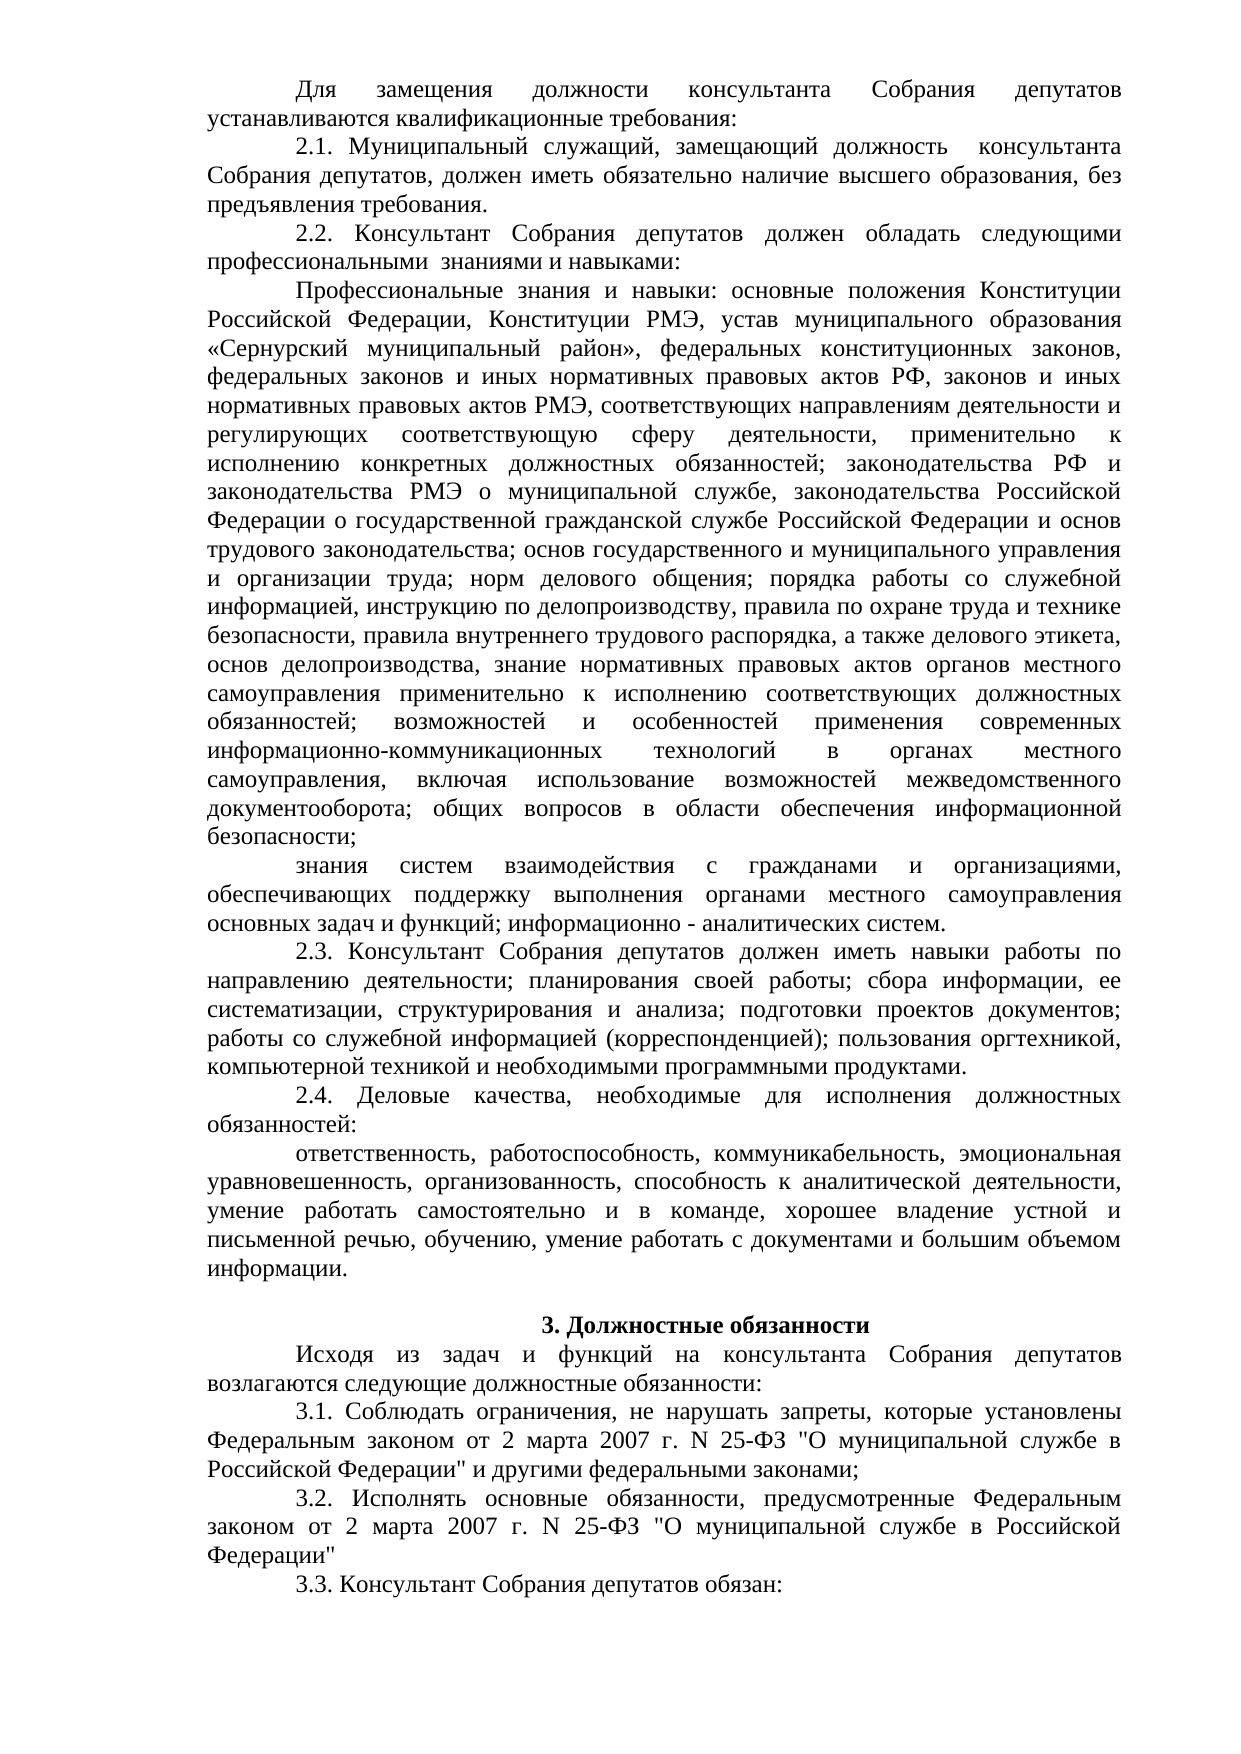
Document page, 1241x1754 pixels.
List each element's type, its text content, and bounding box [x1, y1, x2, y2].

text 3.3. Консультант Собрания депутатов обязан: [207, 1569, 1122, 1598]
text 2.3. Консультант Собрания депутатов должен иметь навыки работы по направлению деятельности; планирования своей работы; сбора информации, ее систематизации, структурирования и анализа; подготовки проектов документов; работы со служебной информацией (корреспонденцией); пользования оргтехникой, компьютерной техникой и необходимыми программными продуктами. [207, 936, 1122, 1080]
text 3. Должностные обязанности [207, 1310, 1122, 1339]
text 2.1. Муниципальный служащий, замещающий должность консультанта Собрания депутатов, должен иметь обязательно наличие высшего образования, без предъявления требования. [207, 131, 1122, 218]
text ответственность, работоспособность, коммуникабельность, эмоциональная уравновешенность, организованность, способность к аналитической деятельности, умение работать самостоятельно и в команде, хорошее владение устной и письменной речью, обучению, умение работать с документами и большим объемом информации. [207, 1138, 1122, 1281]
text 3.2. Исполнять основные обязанности, предусмотренные Федеральным законом от 2 марта 2007 г. N 25-ФЗ "О муниципальной службе в Российской Федерации" [207, 1483, 1122, 1569]
text знания систем взаимодействия с гражданами и организациями, обеспечивающих поддержку выполнения органами местного самоуправления основных задач и функций; информационно - аналитических систем. [207, 850, 1122, 936]
text Для замещения должности консультанта Собрания депутатов устанавливаются квалификационные требования: [207, 74, 1122, 131]
text 2.2. Консультант Собрания депутатов должен обладать следующими профессиональными знаниями и навыками: [207, 218, 1122, 275]
text 3.1. Соблюдать ограничения, не нарушать запреты, которые установлены Федеральным законом от 2 марта 2007 г. N 25-ФЗ "О муниципальной службе в Российской Федерации" и другими федеральными законами; [207, 1396, 1122, 1483]
text Профессиональные знания и навыки: основные положения Конституции Российской Федерации, Конституции РМЭ, устав муниципального образования «Сернурский муниципальный район», федеральных конституционных законов, федеральных законов и иных нормативных правовых актов РФ, законов и иных нормативных правовых актов РМЭ, соответствующих направлениям деятельности и регулирующих соответствующую сферу деятельности, применительно к исполнению конкретных должностных обязанностей; законодательства РФ и законодательства РМЭ о муниципальной службе, законодательства Российской Федерации о государственной гражданской службе Российской Федерации и основ трудового законодательства; основ государственного и муниципального управления и организации труда; норм делового общения; порядка работы со служебной информацией, инструкцию по делопроизводству, правила по охране труда и технике безопасности, правила внутреннего трудового распорядка, а также делового этикета, основ делопроизводства, знание нормативных правовых актов органов местного самоуправления применительно к исполнению соответствующих должностных обязанностей; возможностей и особенностей применения современных информационно-коммуникационных технологий в органах местного самоуправления, включая использование возможностей межведомственного документооборота; общих вопросов в области обеспечения информационной безопасности; [207, 275, 1122, 850]
text Исходя из задач и функций на консультанта Собрания депутатов возлагаются следующие должностные обязанности: [207, 1339, 1122, 1396]
text 2.4. Деловые качества, необходимые для исполнения должностных обязанностей: [207, 1080, 1122, 1138]
